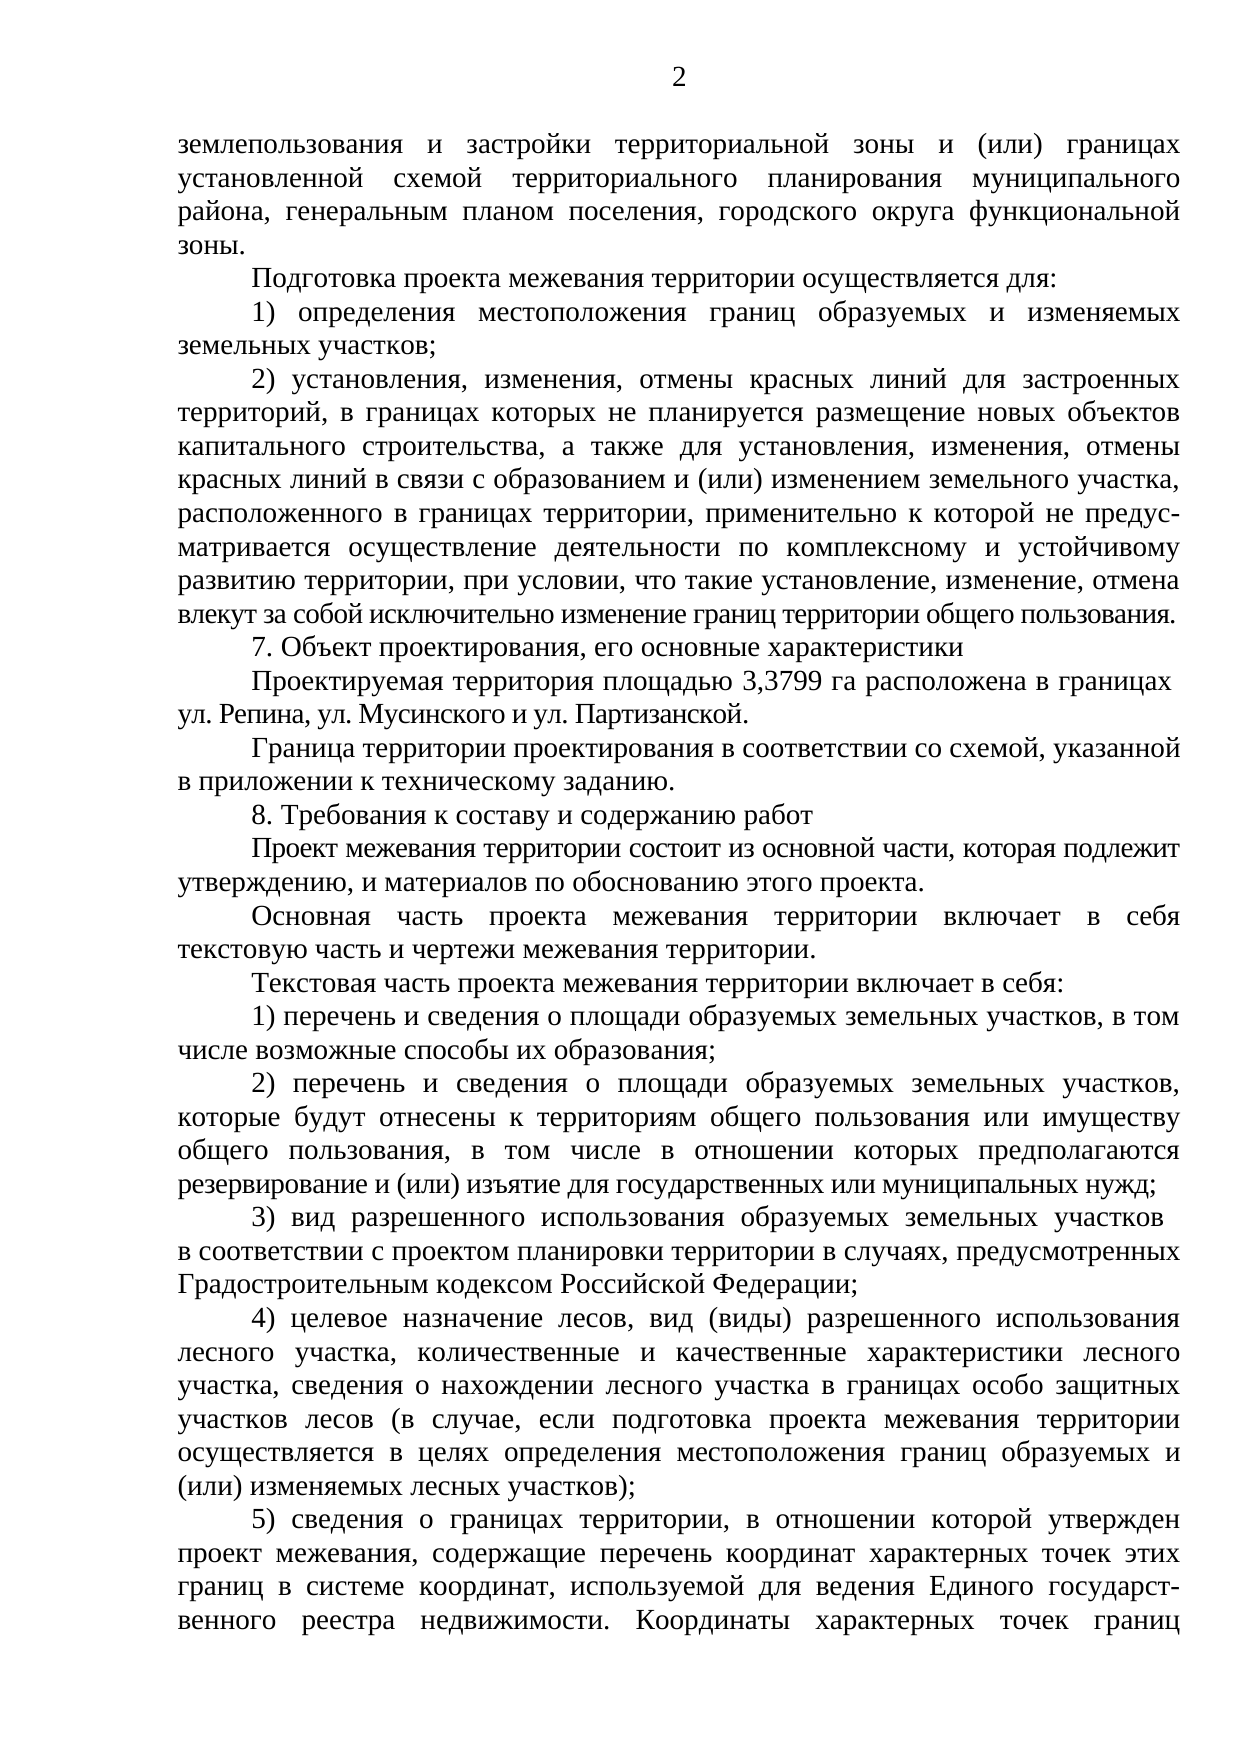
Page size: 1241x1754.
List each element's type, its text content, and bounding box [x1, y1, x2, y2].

text Проектируемая территория площадью 3,3799 га расположена в границах ул. Репина, ул. Мусинского и ул. Партизанской. [177, 663, 1181, 730]
list Требования к составу и содержанию работ [177, 797, 1181, 831]
text 4) целевое назначение лесов, вид (виды) разрешенного использования лесного участка, количественные и качественные характеристики лесного участка, сведения о нахождении лесного участка в границах особо защитных участков лесов (в случае, если подготовка проекта межевания территории осуществляется в целях определения местоположения границ образуемых и (или) изменяемых лесных участков); [177, 1300, 1181, 1501]
text Подготовка проекта межевания территории осуществляется для: [177, 260, 1181, 294]
text Проект межевания территории состоит из основной части, которая подлежит утверждению, и материалов по обоснованию этого проекта. [177, 831, 1181, 898]
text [177, 1501, 1181, 1636]
text Граница территории проектирования в соответствии со схемой, указанной в приложении к техническому заданию. [177, 730, 1181, 797]
text 3) вид разрешенного использования образуемых земельных участков в соответствии с проектом планировки территории в случаях, предусмотренных Градостроительным кодексом Российской Федерации; [177, 1199, 1181, 1300]
text Основная часть проекта межевания территории включает в себя текстовую часть и чертежи межевания территории. [177, 898, 1181, 965]
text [177, 126, 1181, 260]
list Объект проектирования, его основные характеристики [177, 629, 1181, 663]
text 1) определения местоположения границ образуемых и изменяемых земельных участков; [177, 294, 1181, 361]
text 1) перечень и сведения о площади образуемых земельных участков, в том числе возможные способы их образования; [177, 998, 1181, 1065]
text Текстовая часть проекта межевания территории включает в себя: [177, 965, 1181, 998]
text 2) установления, изменения, отмены красных линий для застроенных территорий, в границах которых не планируется размещение новых объектов капитального строительства, а также для установления, изменения, отмены красных линий в связи с образованием и (или) изменением земельного участка, расположенного в границах территории, применительно к которой не предус-матривается осуществление деятельности по комплексному и устойчивому развитию территории, при условии, что такие установление, изменение, отмена влекут за собой исключительно изменение границ территории общего пользования. [177, 361, 1181, 629]
text 2) перечень и сведения о площади образуемых земельных участков, которые будут отнесены к территориям общего пользования или имуществу общего пользования, в том числе в отношении которых предполагаются резервирование и (или) изъятие для государственных или муниципальных нужд; [177, 1065, 1181, 1199]
